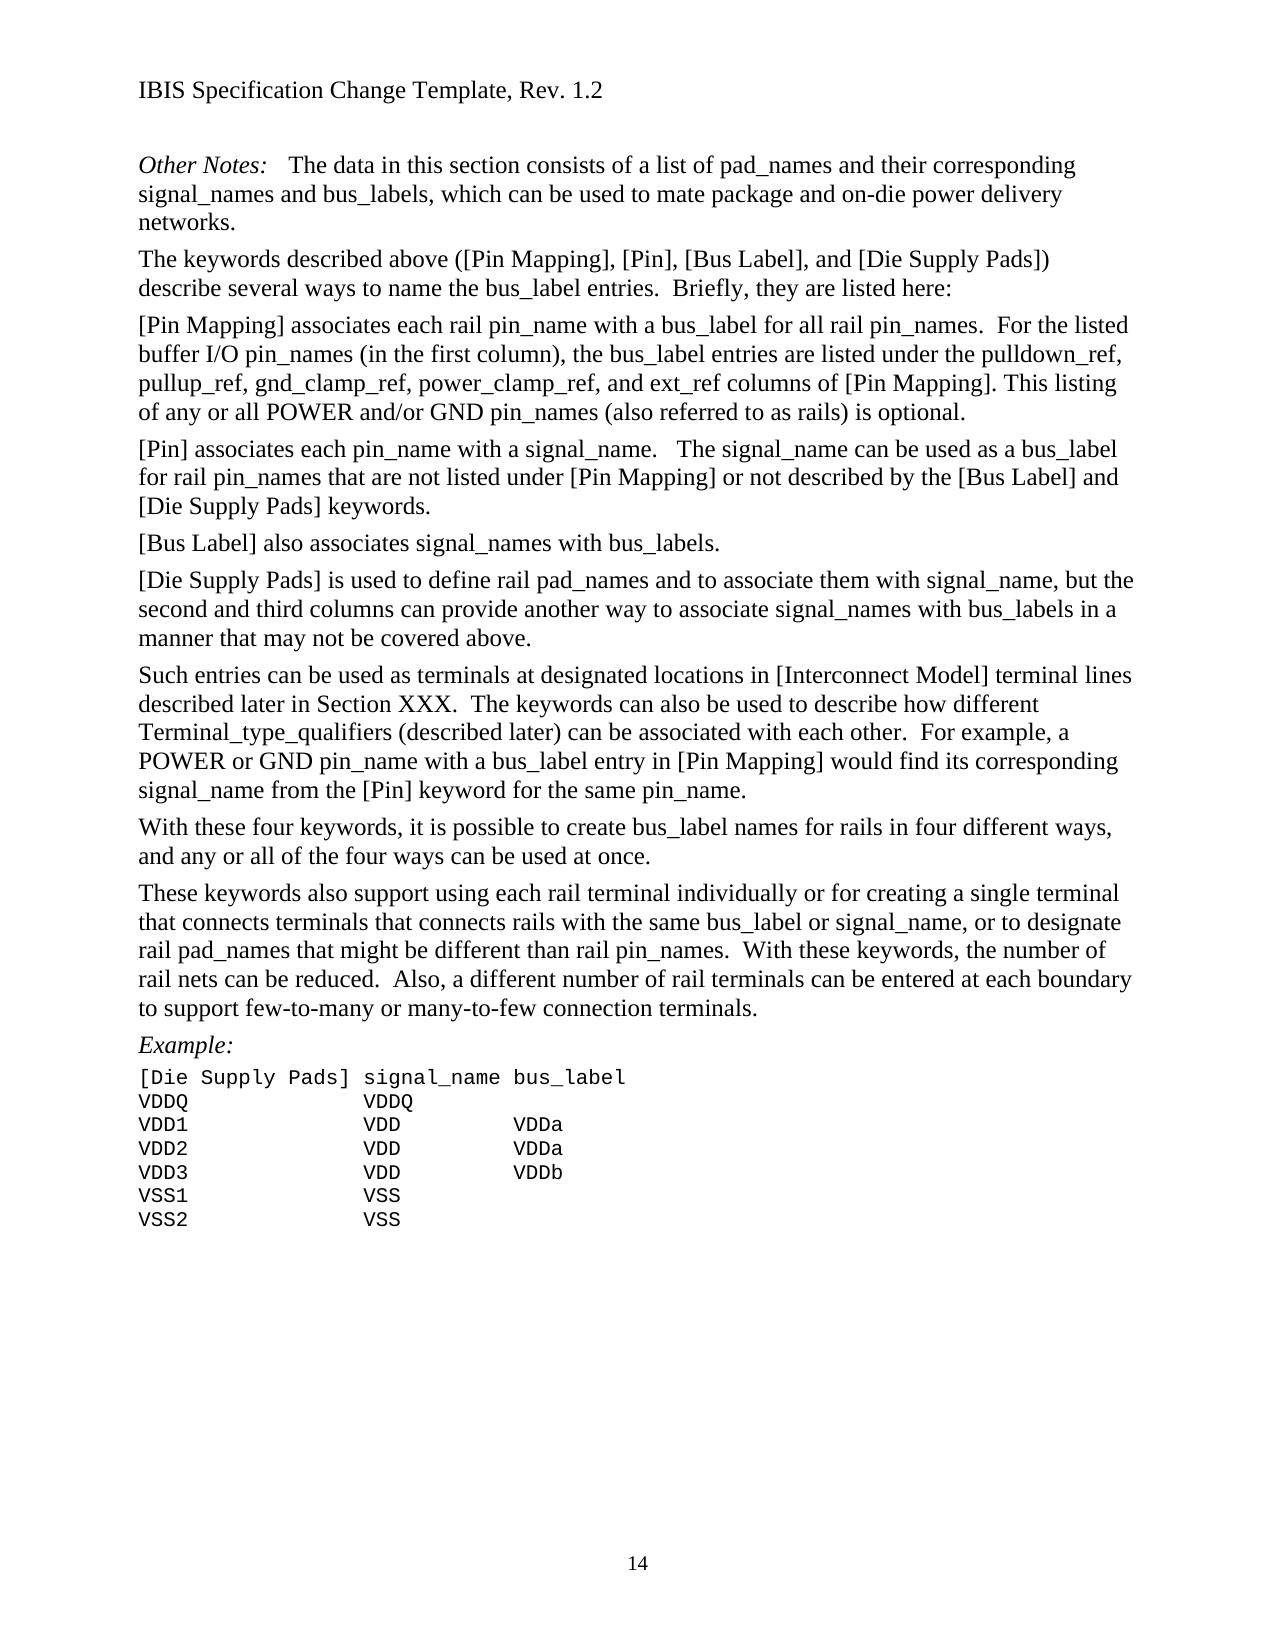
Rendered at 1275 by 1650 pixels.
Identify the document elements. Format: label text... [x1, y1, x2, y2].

text VDD2 VDD VDDa [138, 1138, 1137, 1162]
text [Die Supply Pads] signal_name bus_label [138, 1067, 1137, 1091]
text Other Notes: The data in this section consists of a list of pad_names and their corresponding signal_names and bus_labels, which can be used to mate package and on-die power delivery networks. [138, 150, 1137, 236]
text These keywords also support using each rail terminal individually or for creating a single terminal that connects terminals that connects rails with the same bus_label or signal_name, or to designate rail pad_names that might be different than rail pin_names. With these keywords, the number of rail nets can be reduced. Also, a different number of rail terminals can be entered at each boundary to support few-to-many or many-to-few connection terminals. [138, 878, 1137, 1022]
text With these four keywords, it is possible to create bus_label names for rails in four different ways, and any or all of the four ways can be used at once. [138, 812, 1137, 869]
text VDD3 VDD VDDb [138, 1162, 1137, 1185]
text [Bus Label] also associates signal_names with bus_labels. [138, 528, 1137, 557]
text VSS2 VSS [138, 1209, 1137, 1233]
text VDD1 VDD VDDa [138, 1114, 1137, 1138]
text [Pin Mapping] associates each rail pin_name with a bus_label for all rail pin_names. For the listed buffer I/O pin_names (in the first column), the bus_label entries are listed under the pulldown_ref, pullup_ref, gnd_clamp_ref, power_clamp_ref, and ext_ref columns of [Pin Mapping]. This listing of any or all POWER and/or GND pin_names (also referred to as rails) is optional. [138, 310, 1137, 425]
text VSS1 VSS [138, 1185, 1137, 1209]
text Such entries can be used as terminals at designated locations in [Interconnect Model] terminal lines described later in Section XXX. The keywords can also be used to describe how different Terminal_type_qualifiers (described later) can be associated with each other. For example, a POWER or GND pin_name with a bus_label entry in [Pin Mapping] would find its corresponding signal_name from the [Pin] keyword for the same pin_name. [138, 660, 1137, 804]
text Example: [138, 1030, 1137, 1059]
text VDDQ VDDQ [138, 1091, 1137, 1114]
text The keywords described above ([Pin Mapping], [Pin], [Bus Label], and [Die Supply Pads]) describe several ways to name the bus_label entries. Briefly, they are listed here: [138, 244, 1137, 302]
text [Die Supply Pads] is used to define rail pad_names and to associate them with signal_name, but the second and third columns can provide another way to associate signal_names with bus_labels in a manner that may not be covered above. [138, 565, 1137, 652]
text [Pin] associates each pin_name with a signal_name. The signal_name can be used as a bus_label for rail pin_names that are not listed under [Pin Mapping] or not described by the [Bus Label] and [Die Supply Pads] keywords. [138, 434, 1137, 520]
